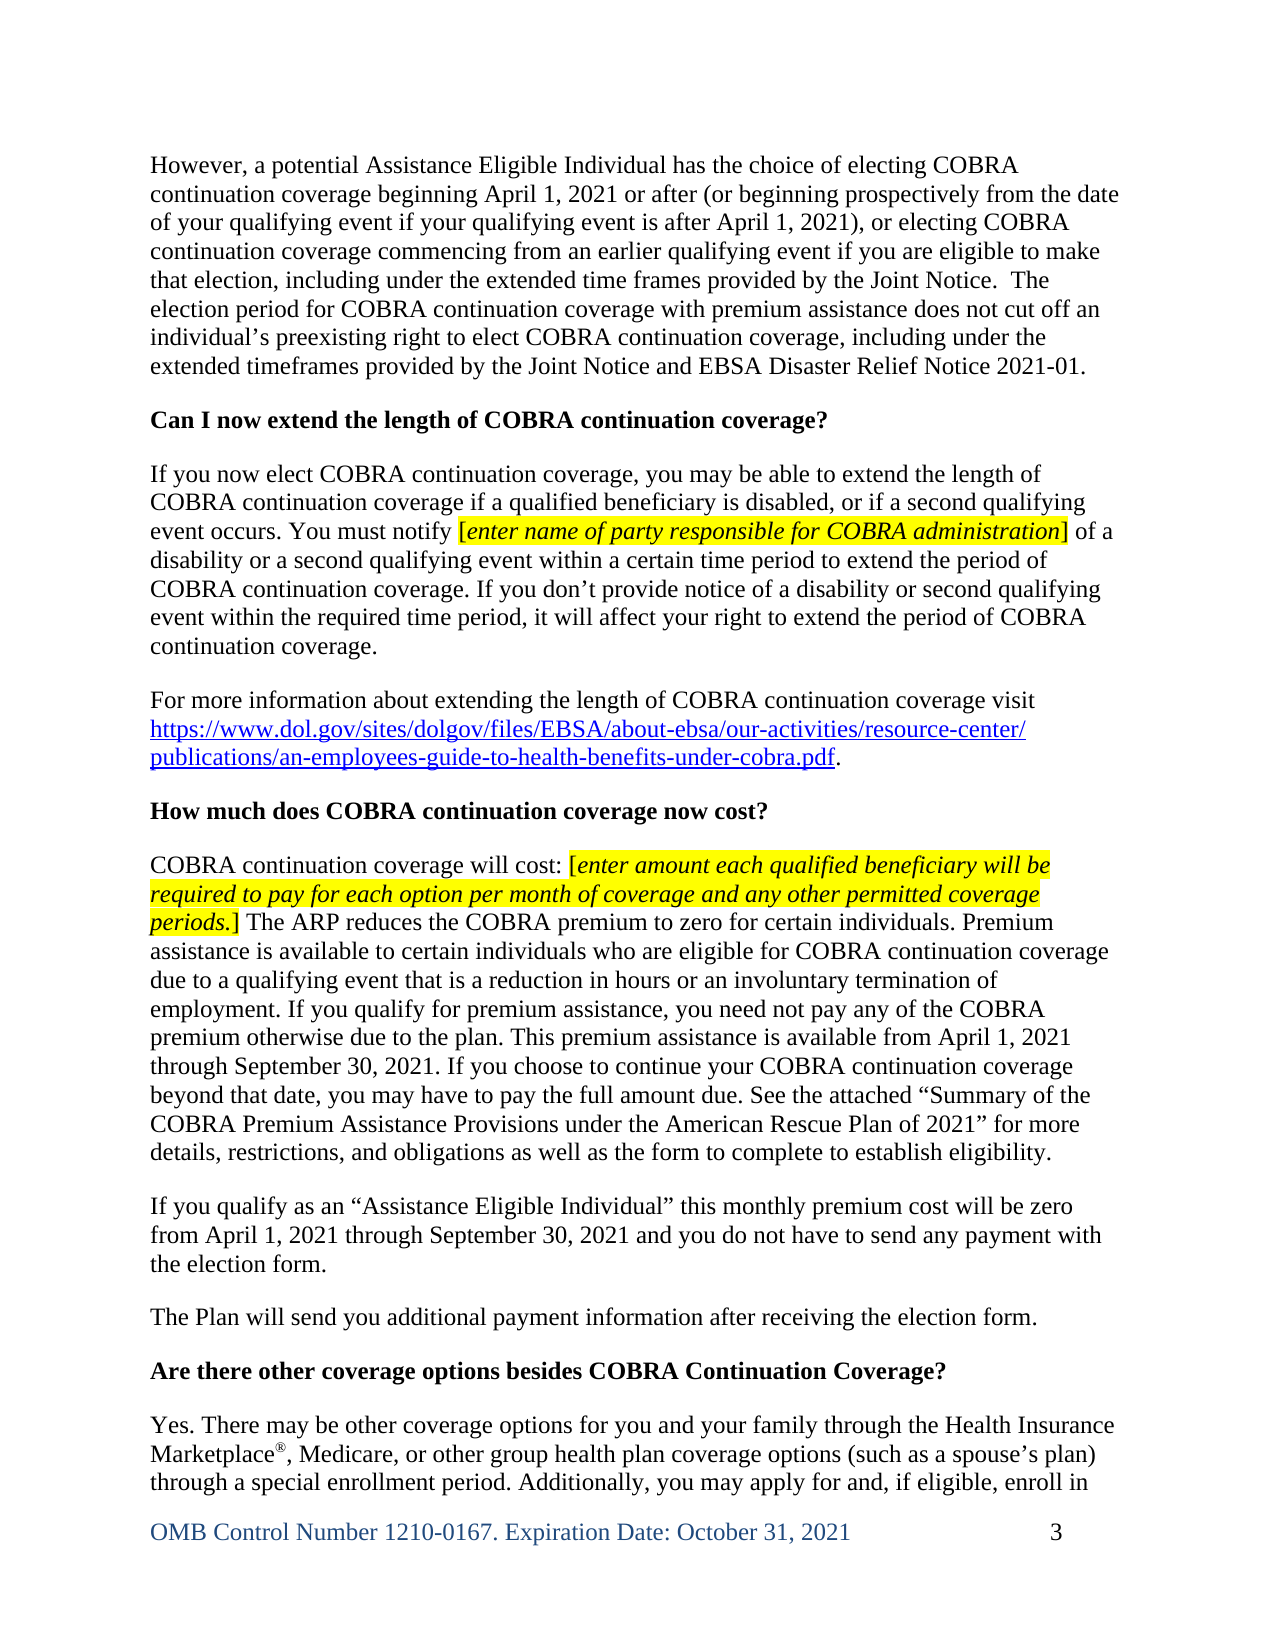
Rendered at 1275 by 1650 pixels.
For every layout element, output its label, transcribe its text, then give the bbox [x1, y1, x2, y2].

subtitle Are there other coverage options besides COBRA Continuation Coverage? [150, 1356, 1125, 1385]
subtitle Can I now extend the length of COBRA continuation coverage? [150, 405, 1125, 434]
text For more information about extending the length of COBRA continuation coverage visit https://www.dol.gov/sites/dolgov/files/EBSA/about-ebsa/our-activities/resource-center/publications/an-employees-guide-to-health-benefits-under-cobra.pdf. [150, 685, 1125, 771]
text However, a potential Assistance Eligible Individual has the choice of electing COBRA continuation coverage beginning April 1, 2021 or after (or beginning prospectively from the date of your qualifying event if your qualifying event is after April 1, 2021), or electing COBRA continuation coverage commencing from an earlier qualifying event if you are eligible to make that election, including under the extended time frames provided by the Joint Notice. The election period for COBRA continuation coverage with premium assistance does not cut off an individual’s preexisting right to elect COBRA continuation coverage, including under the extended timeframes provided by the Joint Notice and EBSA Disaster Relief Notice 2021-01. [150, 150, 1125, 380]
text The Plan will send you additional payment information after receiving the election form. [150, 1302, 1125, 1331]
text If you now elect COBRA continuation coverage, you may be able to extend the length of COBRA continuation coverage if a qualified beneficiary is disabled, or if a second qualifying event occurs. You must notify [enter name of party responsible for COBRA administration] of a disability or a second qualifying event within a certain time period to extend the period of COBRA continuation coverage. If you don’t provide notice of a disability or second qualifying event within the required time period, it will affect your right to extend the period of COBRA continuation coverage. [150, 459, 1125, 660]
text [150, 1410, 1125, 1496]
text COBRA continuation coverage will cost: [enter amount each qualified beneficiary will be required to pay for each option per month of coverage and any other permitted coverage periods.] The ARP reduces the COBRA premium to zero for certain individuals. Premium assistance is available to certain individuals who are eligible for COBRA continuation coverage due to a qualifying event that is a reduction in hours or an involuntary termination of employment. If you qualify for premium assistance, you need not pay any of the COBRA premium otherwise due to the plan. This premium assistance is available from April 1, 2021 through September 30, 2021. If you choose to continue your COBRA continuation coverage beyond that date, you may have to pay the full amount due. See the attached “Summary of the COBRA Premium Assistance Provisions under the American Rescue Plan of 2021” for more details, restrictions, and obligations as well as the form to complete to establish eligibility. [150, 850, 1125, 1166]
subtitle How much does COBRA continuation coverage now cost? [150, 796, 1125, 825]
text If you qualify as an “Assistance Eligible Individual” this monthly premium cost will be zero from April 1, 2021 through September 30, 2021 and you do not have to send any payment with the election form. [150, 1191, 1125, 1277]
